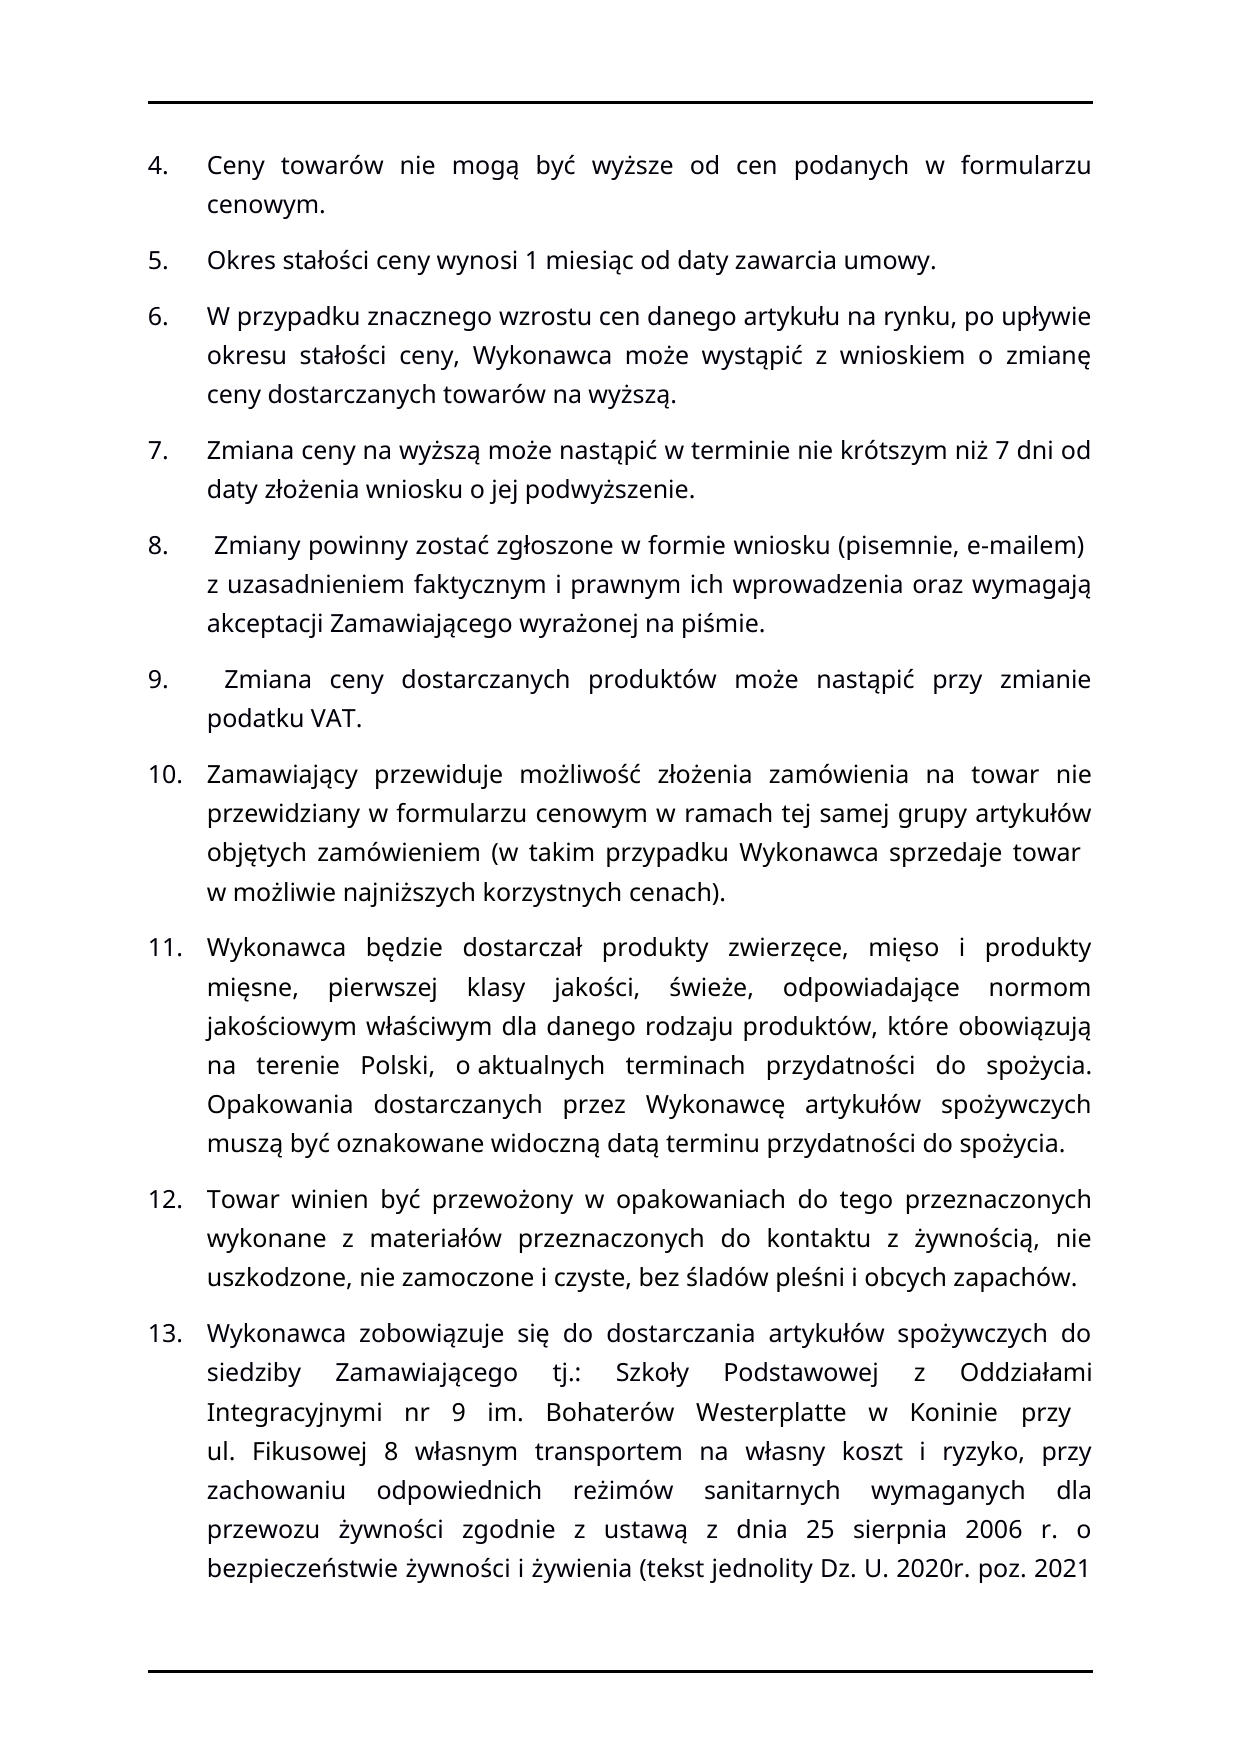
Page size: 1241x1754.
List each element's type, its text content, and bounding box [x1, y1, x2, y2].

list Okres stałości ceny wynosi 1 miesiąc od daty zawarcia umowy. [148, 243, 1093, 277]
list W przypadku znacznego wzrostu cen danego artykułu na rynku, po upływie okresu stałości ceny, Wykonawca może wystąpić z wnioskiem o zmianę ceny dostarczanych towarów na wyższą. [148, 298, 1093, 411]
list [148, 1316, 1093, 1585]
list Zmiana ceny dostarczanych produktów może nastąpić przy zmianie podatku VAT. [148, 662, 1093, 735]
list Ceny towarów nie mogą być wyższe od cen podanych w formularzu cenowym. [148, 148, 1093, 221]
list Zmiana ceny na wyższą może nastąpić w terminie nie krótszym niż 7 dni od daty złożenia wniosku o jej podwyższenie. [148, 433, 1093, 506]
list Towar winien być przewożony w opakowaniach do tego przeznaczonych wykonane z materiałów przeznaczonych do kontaktu z żywnością, nie uszkodzone, nie zamoczone i czyste, bez śladów pleśni i obcych zapachów. [148, 1182, 1093, 1294]
list Zamawiający przewiduje możliwość złożenia zamówienia na towar nie przewidziany w formularzu cenowym w ramach tej samej grupy artykułów objętych zamówieniem (w takim przypadku Wykonawca sprzedaje towar w możliwie najniższych korzystnych cenach). [148, 757, 1093, 908]
list Wykonawca będzie dostarczał produkty zwierzęce, mięso i produkty mięsne, pierwszej klasy jakości, świeże, odpowiadające normom jakościowym właściwym dla danego rodzaju produktów, które obowiązują na terenie Polski, o aktualnych terminach przydatności do spożycia. Opakowania dostarczanych przez Wykonawcę artykułów spożywczych muszą być oznakowane widoczną datą terminu przydatności do spożycia. [148, 930, 1093, 1160]
list Zmiany powinny zostać zgłoszone w formie wniosku (pisemnie, e-mailem) z uzasadnieniem faktycznym i prawnym ich wprowadzenia oraz wymagają akceptacji Zamawiającego wyrażonej na piśmie. [148, 528, 1093, 640]
